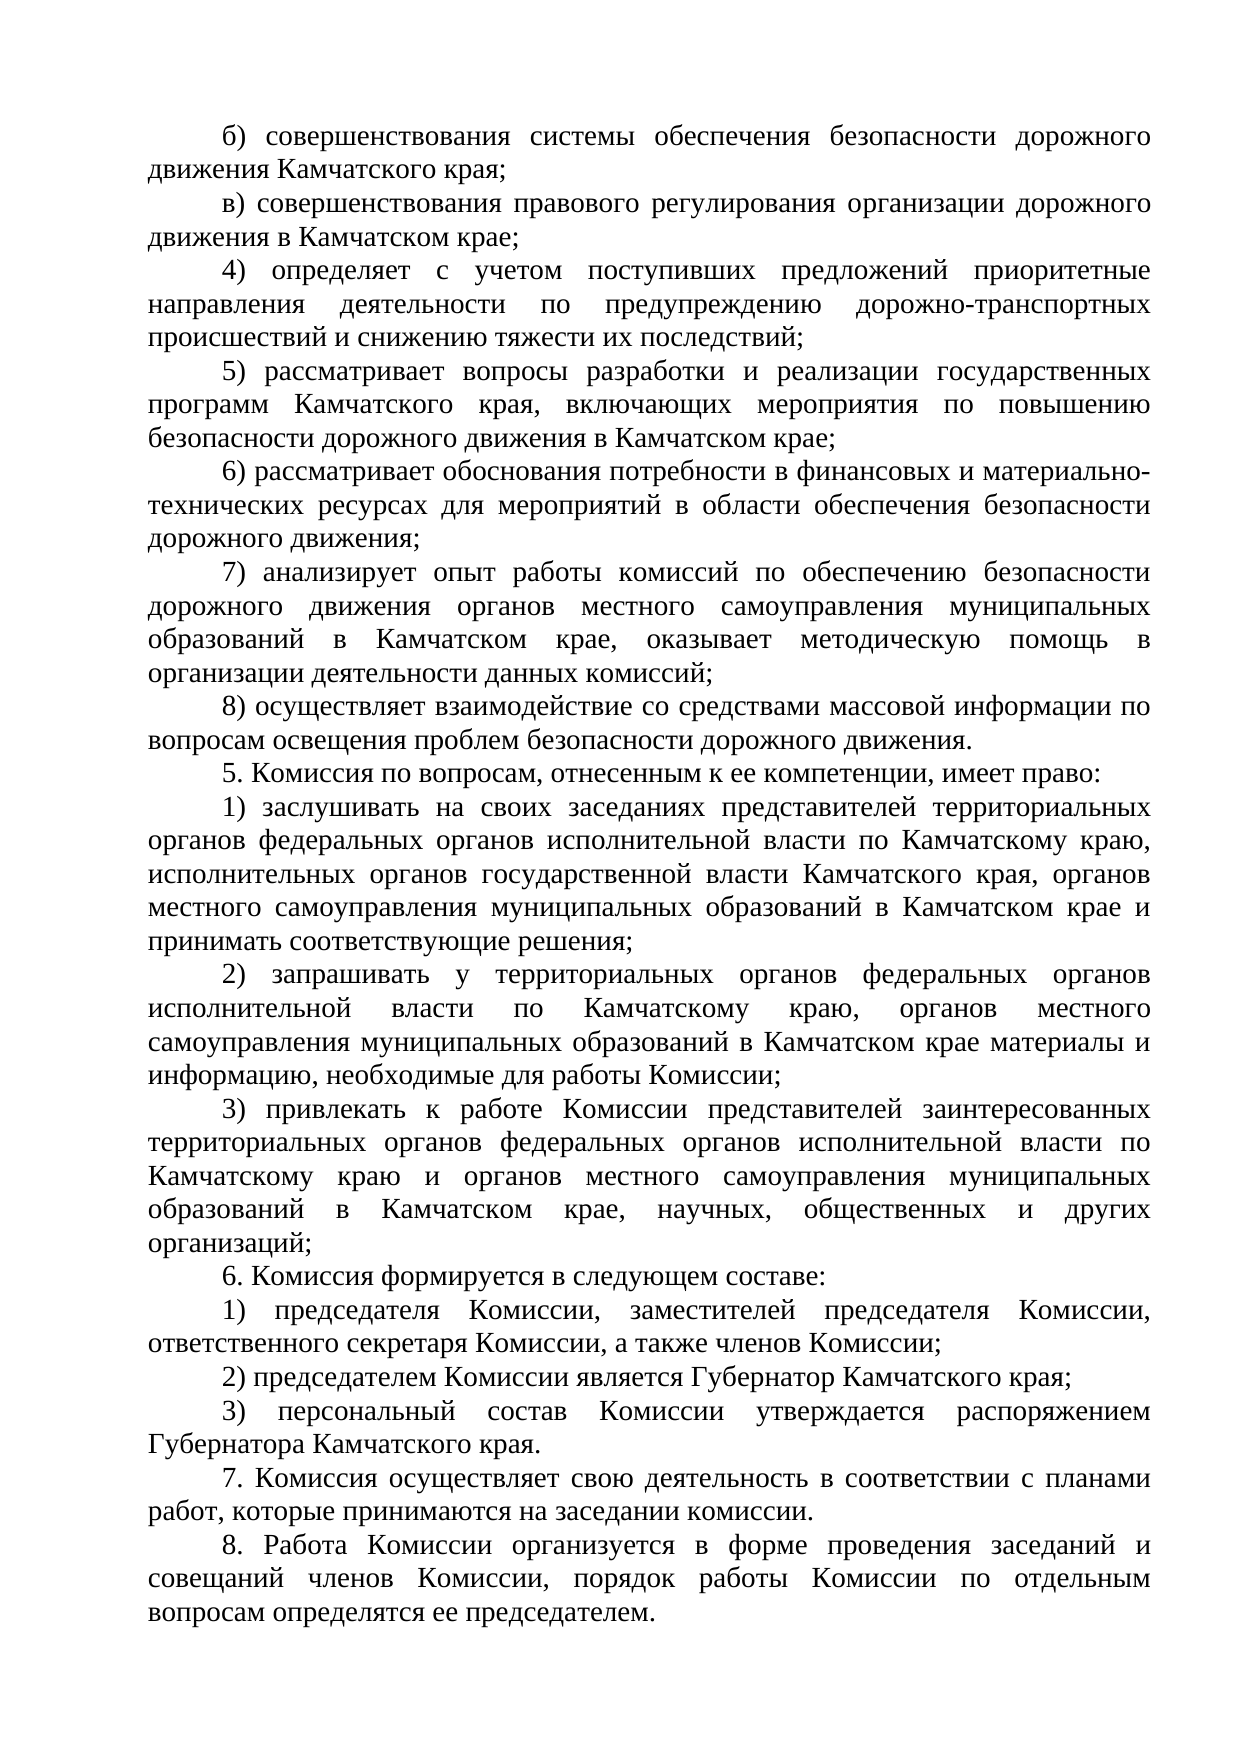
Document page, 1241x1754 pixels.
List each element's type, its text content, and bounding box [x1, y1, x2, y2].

text 1) заслушивать на своих заседаниях представителей территориальных органов федеральных органов исполнительной власти по Камчатскому краю, исполнительных органов государственной власти Камчатского края, органов местного самоуправления муниципальных образований в Камчатском крае и принимать соответствующие решения; [148, 789, 1152, 957]
text 2) запрашивать у территориальных органов федеральных органов исполнительной власти по Камчатскому краю, органов местного самоуправления муниципальных образований в Камчатском крае материалы и информацию, необходимые для работы Комиссии; [148, 957, 1152, 1091]
text 4) определяет с учетом поступивших предложений приоритетные направления деятельности по предупреждению дорожно-транспортных происшествий и снижению тяжести их последствий; [148, 252, 1152, 353]
text 3) привлекать к работе Комиссии представителей заинтересованных территориальных органов федеральных органов исполнительной власти по Камчатскому краю и органов местного самоуправления муниципальных образований в Камчатском крае, научных, общественных и других организаций; [148, 1091, 1152, 1258]
text 7. Комиссия осуществляет свою деятельность в соответствии с планами работ, которые принимаются на заседании комиссии. [148, 1460, 1152, 1527]
text 5. Комиссия по вопросам, отнесенным к ее компетенции, имеет право: [148, 755, 1152, 789]
text 8) осуществляет взаимодействие со средствами массовой информации по вопросам освещения проблем безопасности дорожного движения. [148, 688, 1152, 755]
text 3) персональный состав Комиссии утверждается распоряжением Губернатора Камчатского края. [148, 1393, 1152, 1460]
text 8. Работа Комиссии организуется в форме проведения заседаний и совещаний членов Комиссии, порядок работы Комиссии по отдельным вопросам определятся ее председателем. [148, 1527, 1152, 1627]
text 2) председателем Комиссии является Губернатор Камчатского края; [148, 1359, 1152, 1393]
text 5) рассматривает вопросы разработки и реализации государственных программ Камчатского края, включающих мероприятия по повышению безопасности дорожного движения в Камчатском крае; [148, 353, 1152, 453]
text 6) рассматривает обоснования потребности в финансовых и материально-технических ресурсах для мероприятий в области обеспечения безопасности дорожного движения; [148, 453, 1152, 554]
text 1) председателя Комиссии, заместителей председателя Комиссии, ответственного секретаря Комиссии, а также членов Комиссии; [148, 1292, 1152, 1359]
text в) совершенствования правового регулирования организации дорожного движения в Камчатском крае; [148, 185, 1152, 252]
text 7) анализирует опыт работы комиссий по обеспечению безопасности дорожного движения органов местного самоуправления муниципальных образований в Камчатском крае, оказывает методическую помощь в организации деятельности данных комиссий; [148, 554, 1152, 688]
text б) совершенствования системы обеспечения безопасности дорожного движения Камчатского края; [148, 118, 1152, 185]
text 6. Комиссия формируется в следующем составе: [148, 1258, 1152, 1292]
